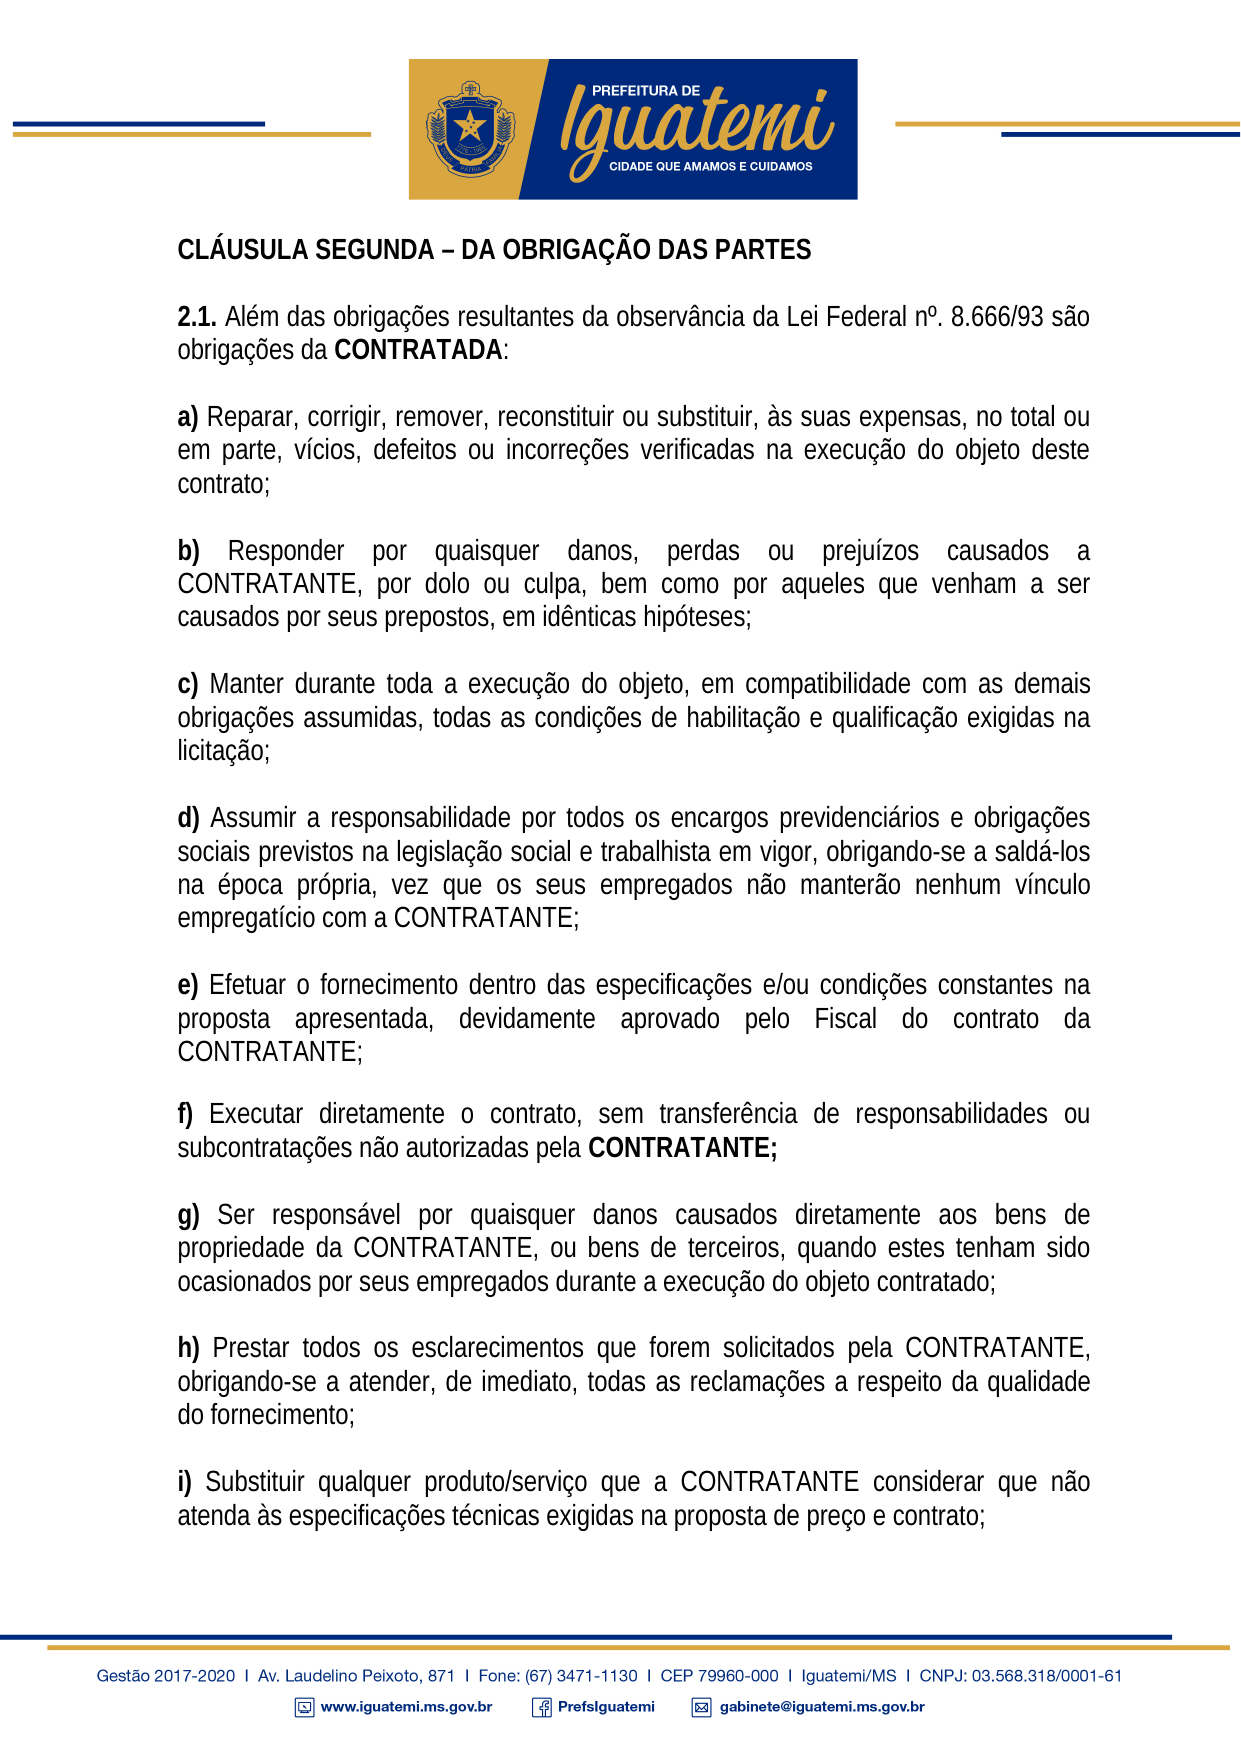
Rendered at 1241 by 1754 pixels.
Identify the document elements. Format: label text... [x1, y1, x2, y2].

text d) Assumir a responsabilidade por todos os encargos previdenciários e obrigações sociais previstos na legislação social e trabalhista em vigor, obrigando-se a saldá-los na época própria, vez que os seus empregados não manterão nenhum vínculo empregatício com a CONTRATANTE; [177, 800, 1092, 934]
picture [12, 59, 1241, 200]
text e) Efetuar o fornecimento dentro das especificações e/ou condições constantes na proposta apresentada, devidamente aprovado pelo Fiscal do contrato da CONTRATANTE; [177, 967, 1092, 1068]
text h) Prestar todos os esclarecimentos que forem solicitados pela CONTRATANTE, obrigando-se a atender, de imediato, todas as reclamações a respeito da qualidade do fornecimento; [177, 1331, 1092, 1431]
text 2.1. Além das obrigações resultantes da observância da Lei Federal nº. 8.666/93 são obrigações da CONTRATADA: [177, 299, 1092, 366]
text a) Reparar, corrigir, remover, reconstituir ou substituir, às suas expensas, no total ou em parte, vícios, defeitos ou incorreções verificadas na execução do objeto deste contrato; [177, 399, 1092, 499]
text CLÁUSULA SEGUNDA – DA OBRIGAÇÃO DAS PARTES [177, 232, 1152, 265]
text i) Substituir qualquer produto/serviço que a CONTRATANTE considerar que não atenda às especificações técnicas exigidas na proposta de preço e contrato; [177, 1464, 1092, 1531]
picture [0, 1625, 1230, 1728]
text c) Manter durante toda a execução do objeto, em compatibilidade com as demais obrigações assumidas, todas as condições de habilitação e qualificação exigidas na licitação; [177, 666, 1092, 767]
text f) Executar diretamente o contrato, sem transferência de responsabilidades ou subcontratações não autorizadas pela CONTRATANTE; [177, 1096, 1092, 1163]
text g) Ser responsável por quaisquer danos causados diretamente aos bens de propriedade da CONTRATANTE, ou bens de terceiros, quando estes tenham sido ocasionados por seus empregados durante a execução do objeto contratado; [177, 1197, 1092, 1297]
text b) Responder por quaisquer danos, perdas ou prejuízos causados a CONTRATANTE, por dolo ou culpa, bem como por aqueles que venham a ser causados por seus prepostos, em idênticas hipóteses; [177, 533, 1092, 633]
